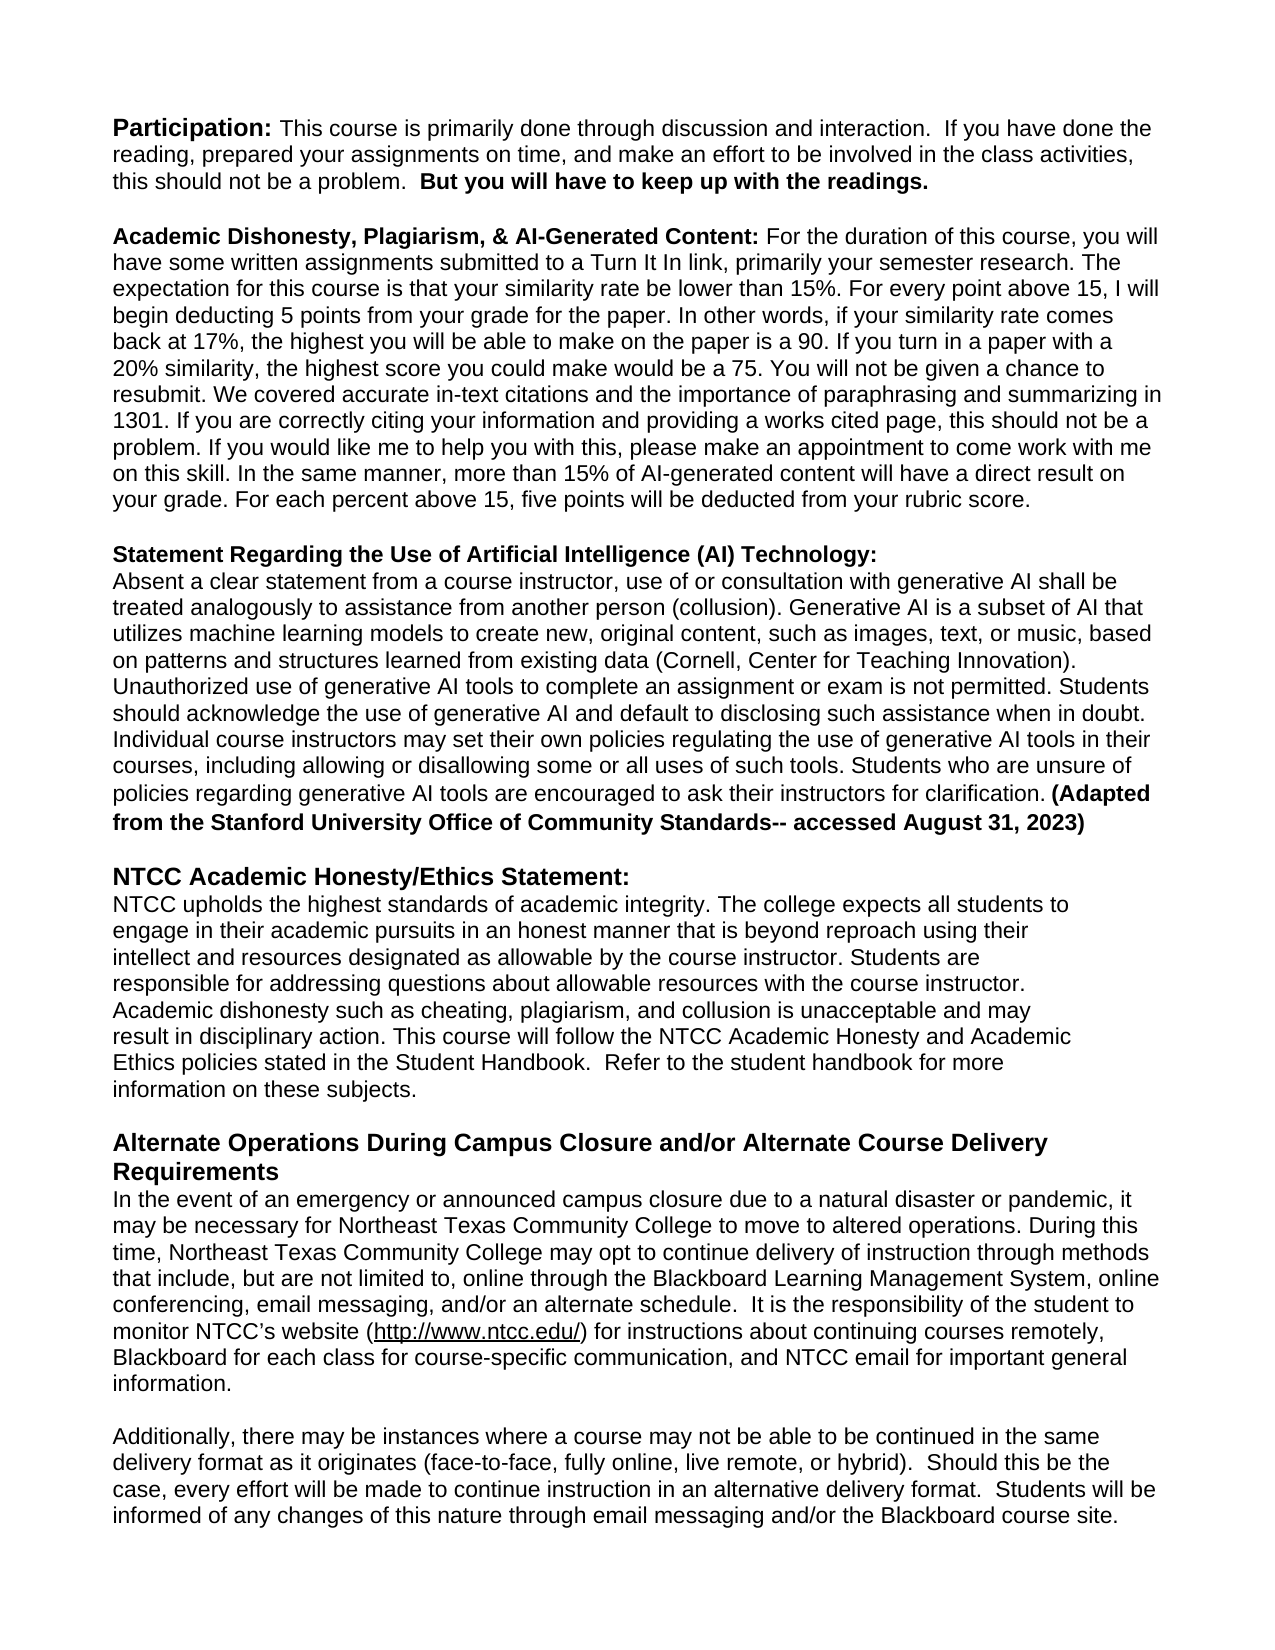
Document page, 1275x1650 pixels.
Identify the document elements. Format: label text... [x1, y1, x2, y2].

text Participation: This course is primarily done through discussion and interaction. If you have done the reading, prepared your assignments on time, and make an effort to be involved in the class activities, this should not be a problem. But you will have to keep up with the readings. [112, 112, 1162, 194]
text Absent a clear statement from a course instructor, use of or consultation with generative AI shall be treated analogously to assistance from another person (collusion). Generative AI is a subset of AI that utilizes machine learning models to create new, original content, such as images, text, or music, based on patterns and structures learned from existing data (Cornell, Center for Teaching Innovation). Unauthorized use of generative AI tools to complete an assignment or exam is not permitted. Students should acknowledge the use of generative AI and default to disclosing such assistance when in doubt. Individual course instructors may set their own policies regulating the use of generative AI tools in their courses, including allowing or disallowing some or all uses of such tools. Students who are unsure of policies regarding generative AI tools are encouraged to ask their instructors for clarification. (Adapted from the Stanford University Office of Community Standards-- accessed August 31, 2023) [112, 568, 1162, 836]
text Additionally, there may be instances where a course may not be able to be continued in the same delivery format as it originates (face-to-face, fully online, live remote, or hybrid). Should this be the case, every effort will be made to continue instruction in an alternative delivery format. Students will be informed of any changes of this nature through email messaging and/or the Blackboard course site. [112, 1423, 1162, 1528]
text Academic Dishonesty, Plagiarism, & AI-Generated Content: For the duration of this course, you will have some written assignments submitted to a Turn It In link, primarily your semester research. The expectation for this course is that your similarity rate be lower than 15%. For every point above 15, I will begin deducting 5 points from your grade for the paper. In other words, if your similarity rate comes back at 17%, the highest you will be able to make on the paper is a 90. If you turn in a paper with a 20% similarity, the highest score you could make would be a 75. You will not be given a chance to resubmit. We covered accurate in-text citations and the importance of paraphrasing and summarizing in 1301. If you are correctly citing your information and providing a works cited page, this should not be a problem. If you would like me to help you with this, please make an appointment to come work with me on this skill. In the same manner, more than 15% of AI-generated content will have a direct result on your grade. For each percent above 15, five points will be deducted from your rubric score. [112, 223, 1162, 513]
text Alternate Operations During Campus Closure and/or Alternate Course Delivery Requirements [112, 1128, 1162, 1186]
subtitle NTCC Academic Honesty/Ethics Statement: [112, 862, 1162, 891]
text NTCC upholds the highest standards of academic integrity. The college expects all students to engage in their academic pursuits in an honest manner that is beyond reproach using their intellect and resources designated as allowable by the course instructor. Students are responsible for addressing questions about allowable resources with the course instructor. Academic dishonesty such as cheating, plagiarism, and collusion is unacceptable and may result in disciplinary action. This course will follow the NTCC Academic Honesty and Academic Ethics policies stated in the Student Handbook. Refer to the student handbook for more information on these subjects. [112, 891, 1088, 1102]
text In the event of an emergency or announced campus closure due to a natural disaster or pandemic, it may be necessary for Northeast Texas Community College to move to altered operations. During this time, Northeast Texas Community College may opt to continue delivery of instruction through methods that include, but are not limited to, online through the Blackboard Learning Management System, online conferencing, email messaging, and/or an alternate schedule. It is the responsibility of the student to monitor NTCC’s website (http://www.ntcc.edu/) for instructions about continuing courses remotely, Blackboard for each class for course-specific communication, and NTCC email for important general information. [112, 1186, 1162, 1397]
text Statement Regarding the Use of Artificial Intelligence (AI) Technology: [112, 539, 1162, 568]
